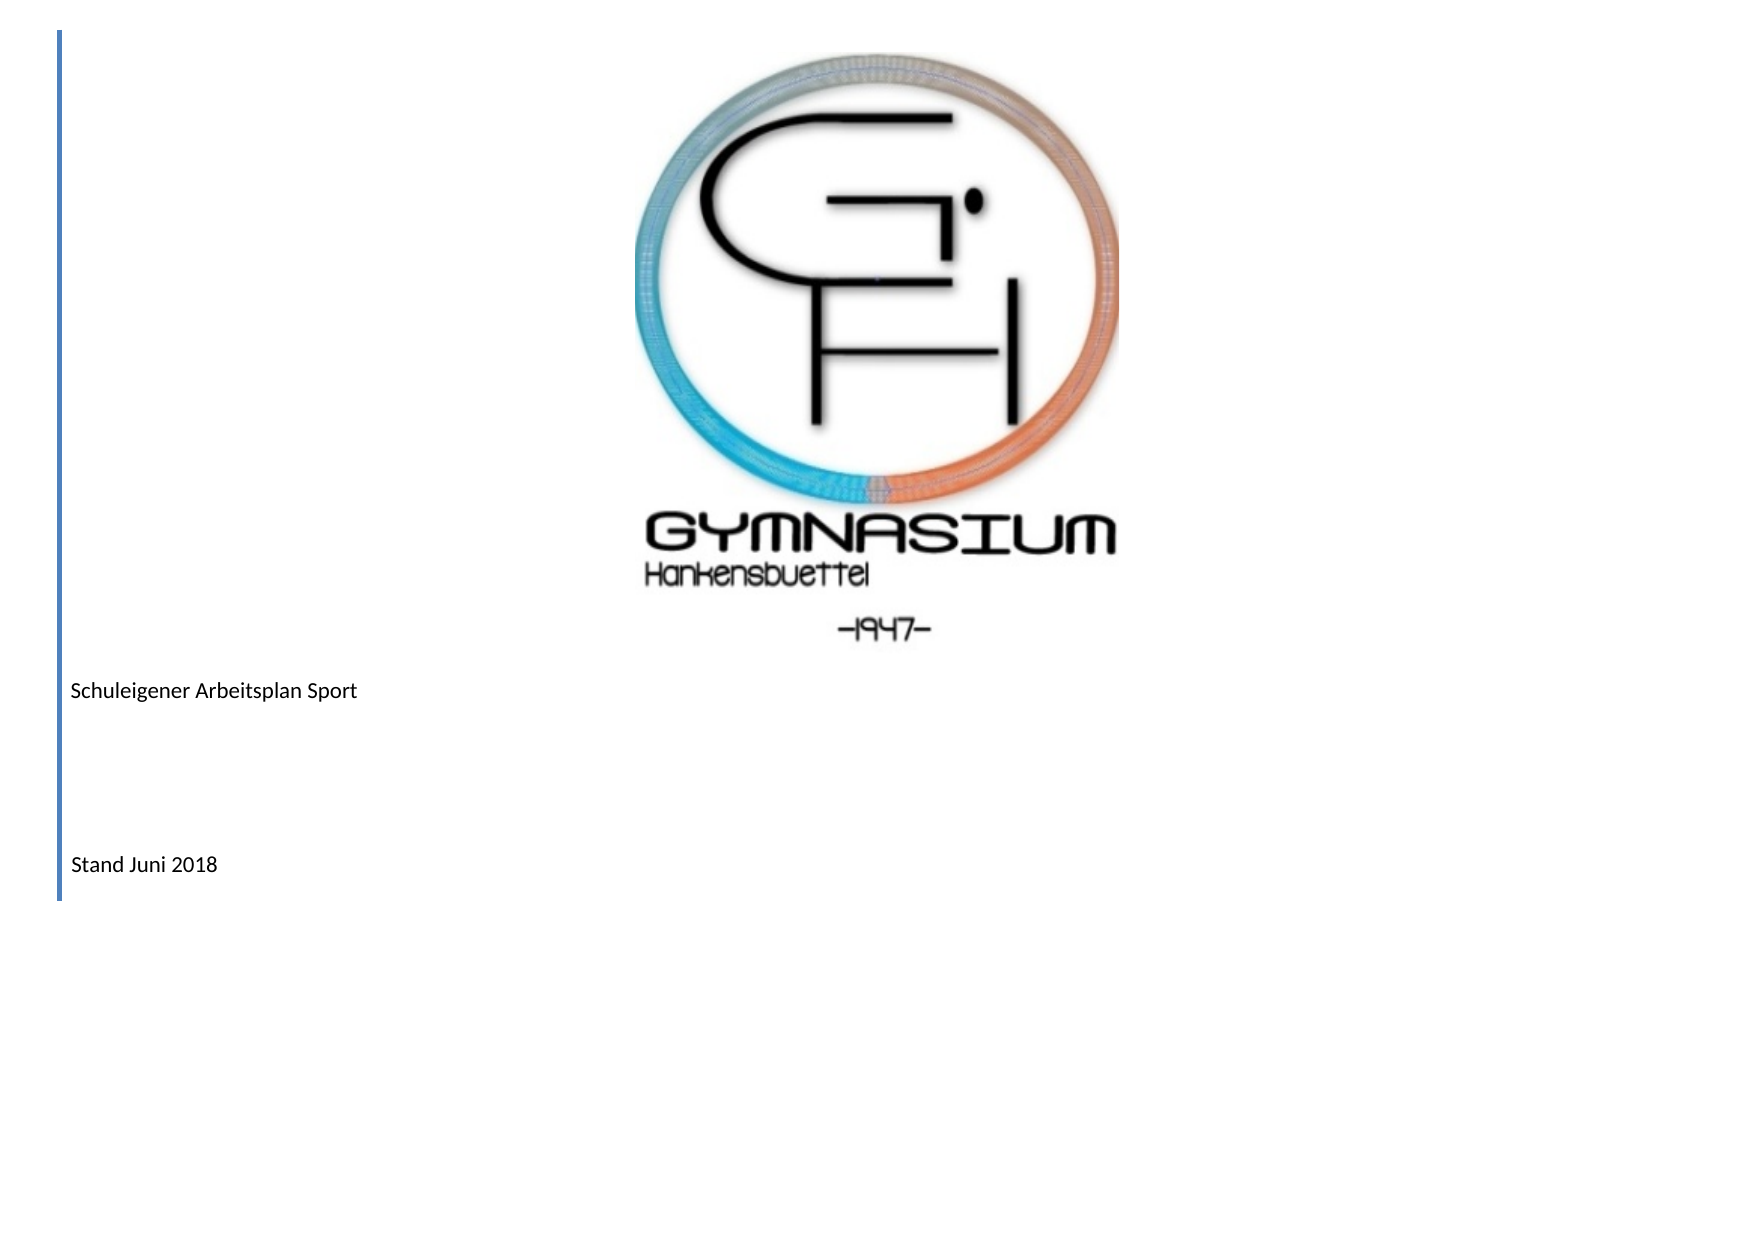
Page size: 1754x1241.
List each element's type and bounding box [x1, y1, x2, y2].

picture [635, 52, 1120, 654]
